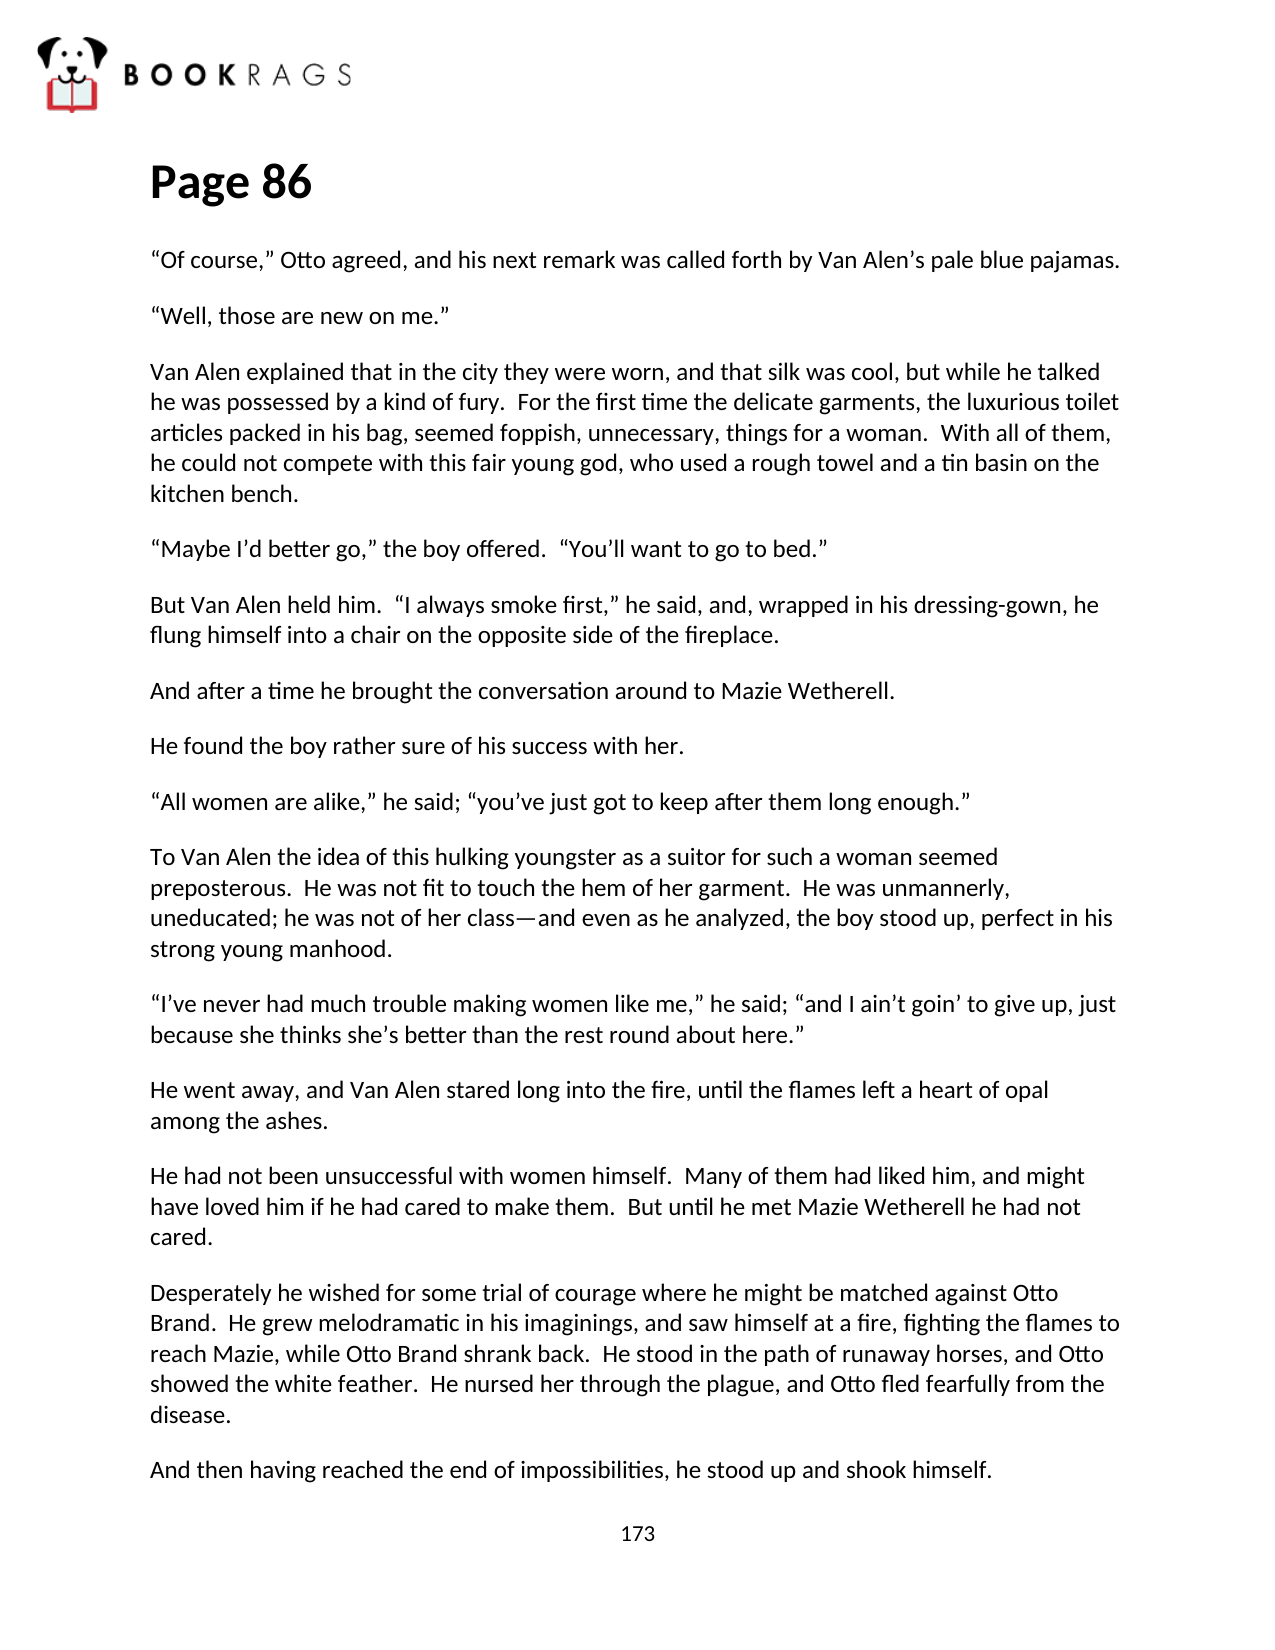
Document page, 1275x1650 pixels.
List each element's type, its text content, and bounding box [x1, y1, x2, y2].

text “Of course,” Otto agreed, and his next remark was called forth by Van Alen’s pale blue pajamas. [150, 244, 1125, 275]
text “All women are alike,” he said; “you’ve just got to keep after them long enough.” [150, 786, 1125, 816]
text Desperately he wished for some trial of courage where he might be matched against Otto Brand. He grew melodramatic in his imaginings, and saw himself at a fire, fighting the flames to reach Mazie, while Otto Brand shrank back. He stood in the path of runaway horses, and Otto showed the white feather. He nursed her through the plague, and Otto fled fearfully from the disease. [150, 1277, 1125, 1430]
text Van Alen explained that in the city they were worn, and that silk was cool, but while he talked he was possessed by a kind of fury. For the first time the delicate garments, the luxurious toilet articles packed in his bag, seemed foppish, unnecessary, things for a woman. With all of them, he could not compete with this fair young god, who used a rough towel and a tin basin on the kitchen bench. [150, 356, 1125, 508]
text And then having reached the end of impossibilities, he stood up and shook himself. [150, 1455, 1125, 1485]
text To Van Alen the idea of this hulking youngster as a suitor for such a woman seemed preposterous. He was not fit to touch the hem of her garment. He was unmannerly, uneducated; he was not of her class—­and even as he analyzed, the boy stood up, perfect in his strong young manhood. [150, 841, 1125, 963]
text “I’ve never had much trouble making women like me,” he said; “and I ain’t goin’ to give up, just because she thinks she’s better than the rest round about here.” [150, 988, 1125, 1049]
text Page 86 [150, 150, 1125, 211]
picture [37, 37, 351, 113]
text He found the boy rather sure of his success with her. [150, 730, 1125, 761]
text And after a time he brought the conversation around to Mazie Wetherell. [150, 675, 1125, 705]
text “Maybe I’d better go,” the boy offered. “You’ll want to go to bed.” [150, 533, 1125, 564]
text “Well, those are new on me.” [150, 300, 1125, 331]
text He went away, and Van Alen stared long into the fire, until the flames left a heart of opal among the ashes. [150, 1074, 1125, 1136]
text But Van Alen held him. “I always smoke first,” he said, and, wrapped in his dressing-gown, he flung himself into a chair on the opposite side of the fireplace. [150, 589, 1125, 650]
text He had not been unsuccessful with women himself. Many of them had liked him, and might have loved him if he had cared to make them. But until he met Mazie Wetherell he had not cared. [150, 1161, 1125, 1252]
